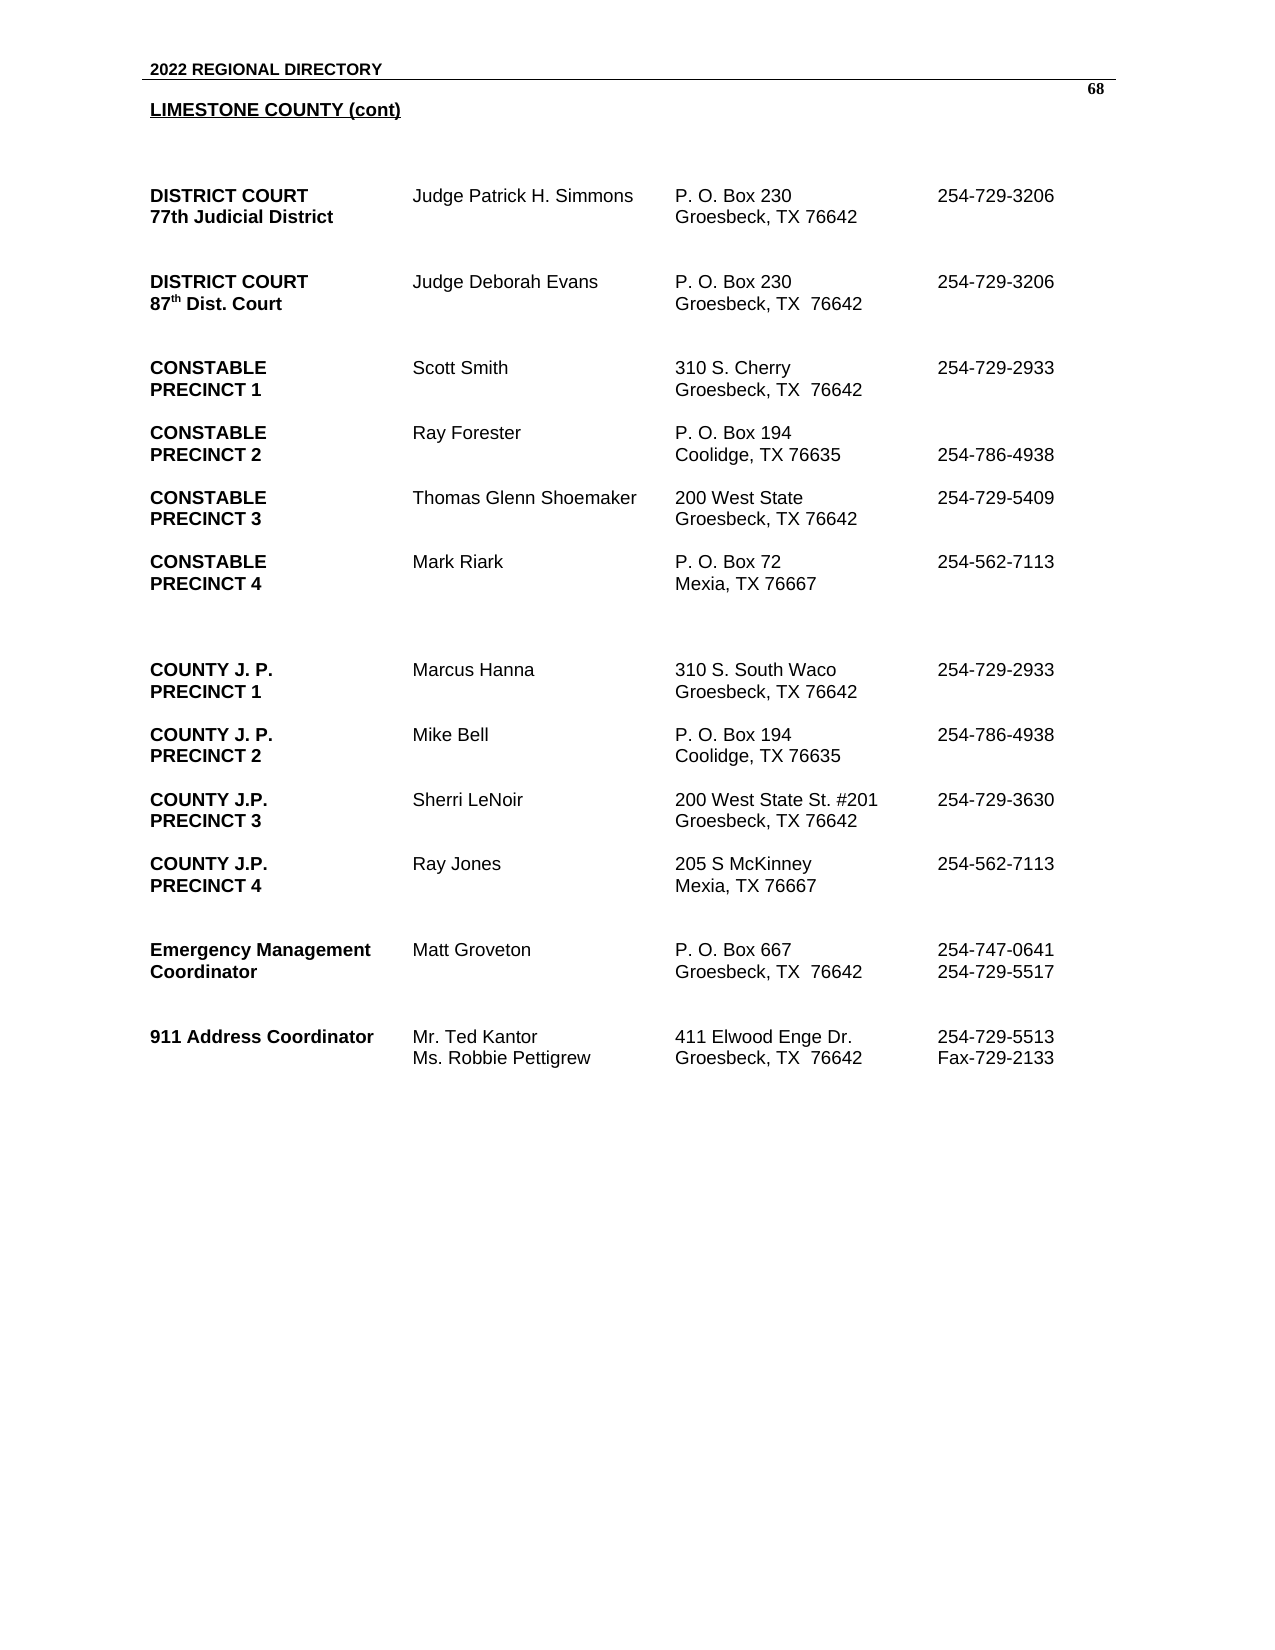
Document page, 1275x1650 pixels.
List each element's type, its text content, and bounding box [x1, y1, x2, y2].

text CONSTABLE Ray Forester P. O. Box 194 [150, 422, 1106, 443]
text PRECINCT 3 Groesbeck, TX 76642 [150, 810, 1106, 831]
text PRECINCT 1 Groesbeck, TX 76642 [150, 379, 1106, 400]
text Ms. Robbie Pettigrew Groesbeck, TX 76642 Fax-729-2133 [150, 1047, 1106, 1090]
subtitle Emergency Management Matt Groveton P. O. Box 667 254-747-0641 [150, 939, 1106, 961]
text CONSTABLE Scott Smith 310 S. Cherry 254-729-2933 [150, 357, 1106, 379]
text DISTRICT COURT Judge Deborah Evans P. O. Box 230 254-729-3206 [150, 271, 1106, 292]
text 911 Address Coordinator Mr. Ted Kantor 411 Elwood Enge Dr. 254-729-5513 [150, 1026, 1106, 1047]
text CONSTABLE Thomas Glenn Shoemaker 200 West State 254-729-5409 [150, 486, 1106, 508]
text CONSTABLE Mark Riark P. O. Box 72 254-562-7113 [150, 551, 1106, 573]
text DISTRICT COURT Judge Patrick H. Simmons P. O. Box 230 254-729-3206 [150, 184, 1106, 206]
text Coordinator Groesbeck, TX 76642 254-729-5517 [150, 961, 1106, 982]
text PRECINCT 2 Coolidge, TX 76635 254-786-4938 [150, 443, 1106, 465]
text PRECINCT 2 Coolidge, TX 76635 [150, 745, 1106, 767]
text 87th Dist. Court Groesbeck, TX 76642 [150, 292, 1106, 314]
text COUNTY J. P. Mike Bell P. O. Box 194 254-786-4938 [150, 724, 1106, 745]
text LIMESTONE COUNTY (cont) [150, 98, 1106, 120]
text PRECINCT 4 Mexia, TX 76667 [150, 874, 1106, 896]
text PRECINCT 3 Groesbeck, TX 76642 [150, 508, 1106, 529]
text 77th Judicial District Groesbeck, TX 76642 [150, 206, 1106, 228]
text COUNTY J.P. Sherri LeNoir 200 West State St. #201 254-729-3630 [150, 788, 1106, 810]
text PRECINCT 1 Groesbeck, TX 76642 [150, 681, 1106, 702]
text PRECINCT 4 Mexia, TX 76667 [150, 573, 1106, 594]
text COUNTY J.P. Ray Jones 205 S McKinney 254-562-7113 [150, 853, 1106, 874]
text COUNTY J. P. Marcus Hanna 310 S. South Waco 254-729-2933 [150, 659, 1106, 681]
